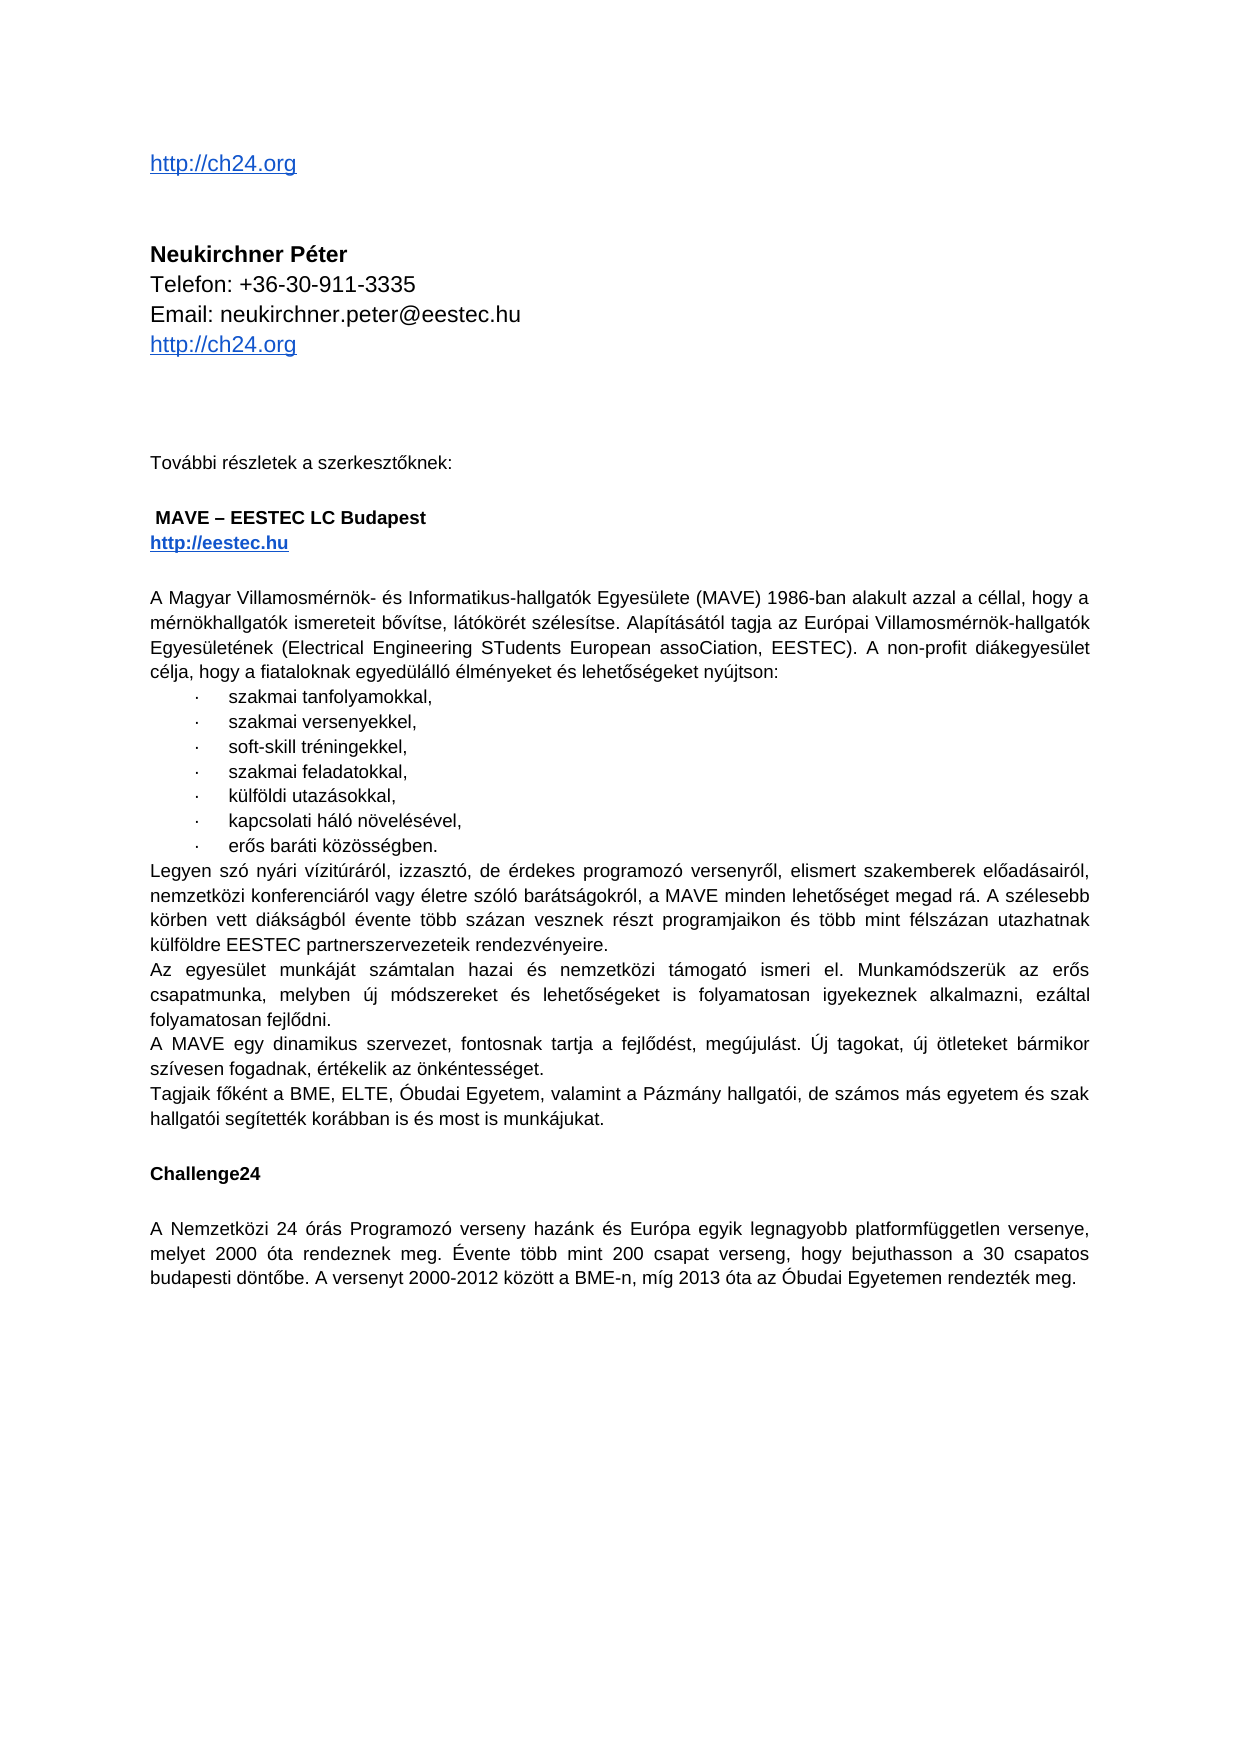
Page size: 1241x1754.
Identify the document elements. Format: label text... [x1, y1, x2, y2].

text Challenge24 [150, 1162, 1090, 1184]
text Email: neukirchner.peter@eestec.hu [150, 301, 1090, 327]
text A Nemzetközi 24 órás Programozó verseny hazánk és Európa egyik legnagyobb platformfüggetlen versenye, melyet 2000 óta rendeznek meg. Évente több mint 200 csapat verseng, hogy bejuthasson a 30 csapatos budapesti döntőbe. A versenyt 2000-2012 között a BME-n, míg 2013 óta az Óbudai Egyetemen rendezték meg. [150, 1217, 1090, 1289]
text · szakmai feladatokkal, [194, 760, 1090, 782]
text Legyen szó nyári vízitúráról, izzasztó, de érdekes programozó versenyről, elismert szakemberek előadásairól, nemzetközi konferenciáról vagy életre szóló barátságokról, a MAVE minden lehetőséget megad rá. A szélesebb körben vett diákságból évente több százan vesznek részt programjaikon és több mint félszázan utazhatnak külföldre EESTEC partnerszervezeteik rendezvényeire. [150, 859, 1090, 956]
text Az egyesület munkáját számtalan hazai és nemzetközi támogató ismeri el. Munkamódszerük az erős csapatmunka, melyben új módszereket és lehetőségeket is folyamatosan igyekeznek alkalmazni, ezáltal folyamatosan fejlődni. [150, 959, 1090, 1030]
text Tagjaik főként a BME, ELTE, Óbudai Egyetem, valamint a Pázmány hallgatói, de számos más egyetem és szak hallgatói segítették korábban is és most is munkájukat. [150, 1083, 1090, 1129]
text · erős baráti közösségben. [194, 835, 1090, 856]
text · kapcsolati háló növelésével, [194, 810, 1090, 832]
text http://eestec.hu [150, 532, 1090, 553]
text Neukirchner Péter [150, 241, 1090, 267]
text · külföldi utazásokkal, [194, 785, 1090, 807]
text http://ch24.org [150, 150, 1090, 176]
text · soft-skill tréningekkel, [194, 736, 1090, 757]
text A MAVE egy dinamikus szervezet, fontosnak tartja a fejlődést, megújulást. Új tagokat, új ötleteket bármikor szívesen fogadnak, értékelik az önkéntességet. [150, 1033, 1090, 1079]
text MAVE – EESTEC LC Budapest [150, 507, 1090, 529]
text A Magyar Villamosmérnök- és Informatikus-hallgatók Egyesülete (MAVE) 1986-ban alakult azzal a céllal, hogy a mérnökhallgatók ismereteit bővítse, látókörét szélesítse. Alapításától tagja az Európai Villamosmérnök-hallgatók Egyesületének (Electrical Engineering STudents European assoCiation, EESTEC). A non-profit diákegyesület célja, hogy a fiataloknak egyedülálló élményeket és lehetőségeket nyújtson: [150, 587, 1090, 683]
text · szakmai tanfolyamokkal, [194, 686, 1090, 708]
text További részletek a szerkesztőknek: [150, 452, 1090, 474]
text http://ch24.org [150, 331, 1090, 358]
text · szakmai versenyekkel, [194, 711, 1090, 732]
text Telefon: +36-30-911-3335 [150, 271, 1090, 297]
